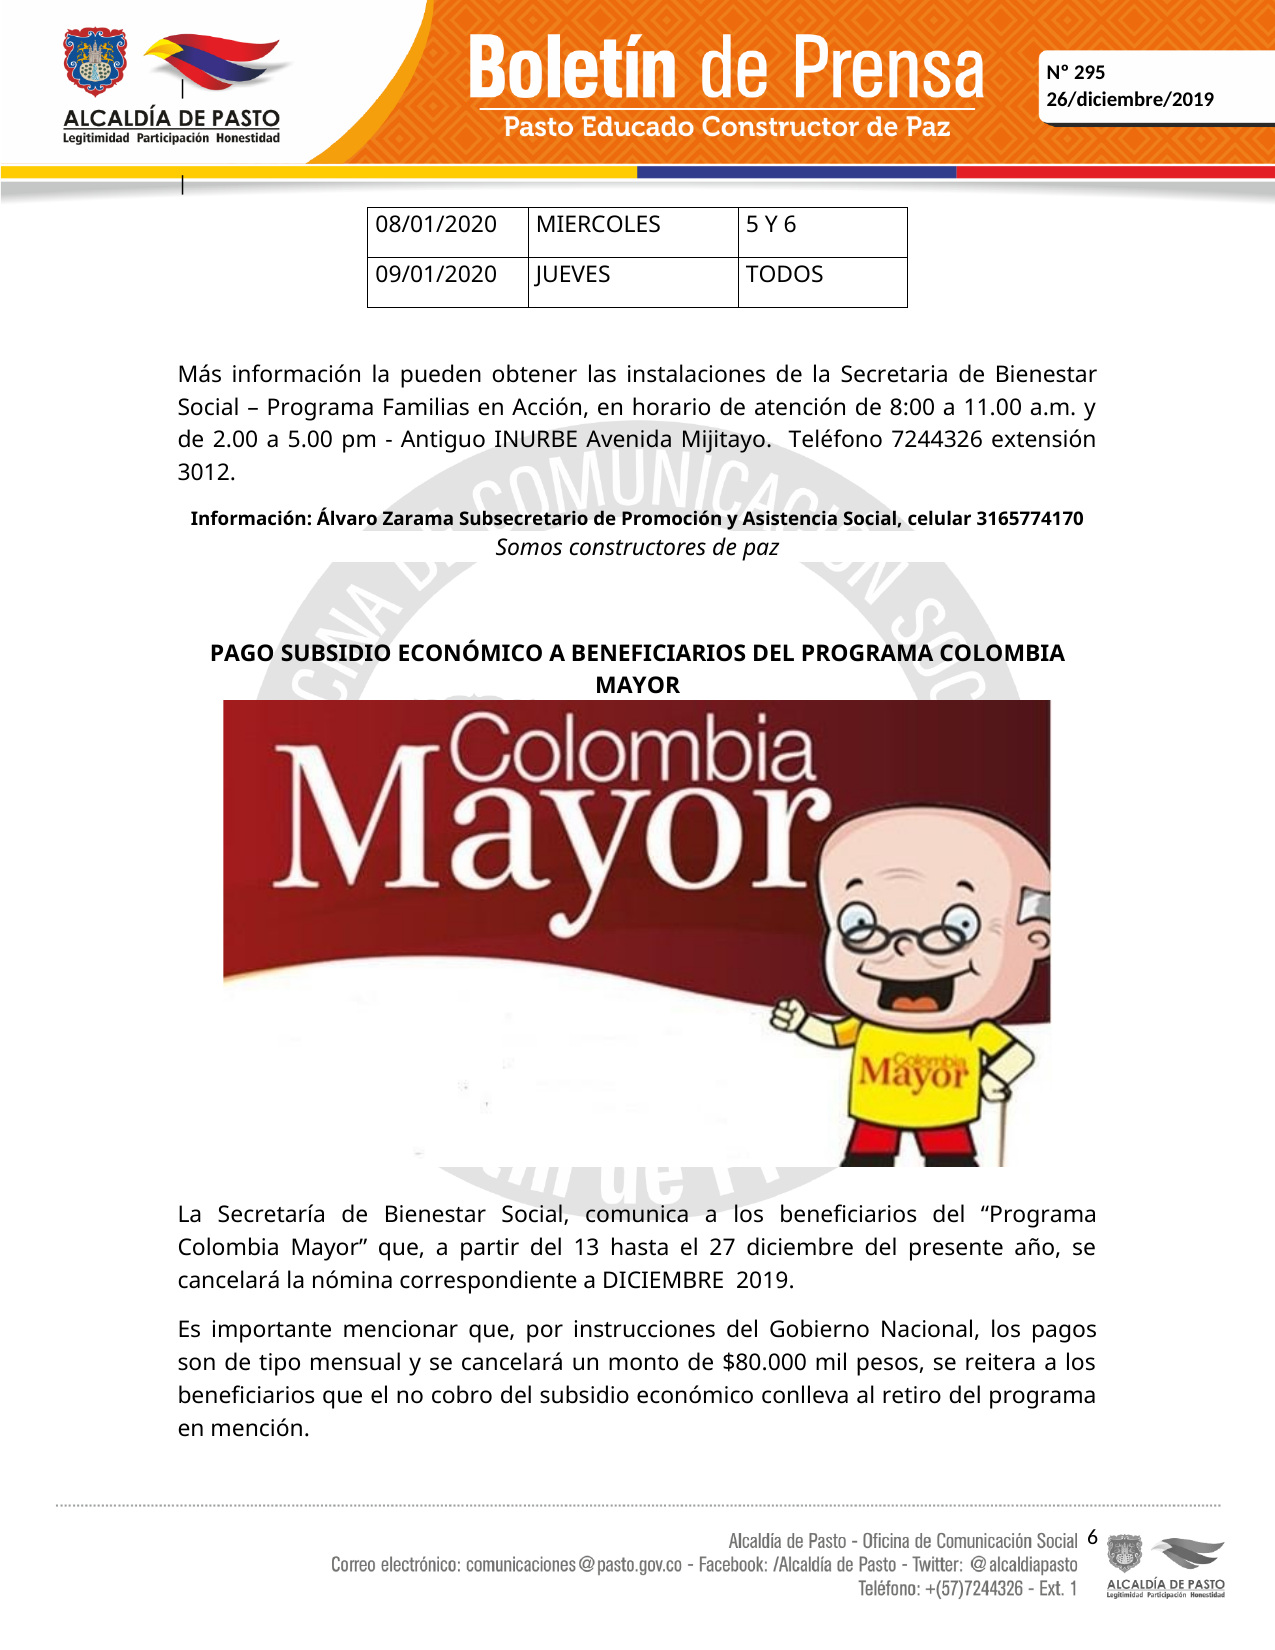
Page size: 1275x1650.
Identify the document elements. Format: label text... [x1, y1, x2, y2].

text PAGO SUBSIDIO ECONÓMICO A BENEFICIARIOS DEL PROGRAMA COLOMBIA MAYOR [177, 637, 1098, 700]
table_cell TODOS [739, 258, 907, 307]
table_cell JUEVES [529, 258, 738, 307]
text Información: Álvaro Zarama Subsecretario de Promoción y Asistencia Social, celular 3165774170 [177, 506, 1098, 531]
text La Secretaría de Bienestar Social, comunica a los beneficiarios del “Programa Colombia Mayor” que, a partir del 13 hasta el 27 diciembre del presente año, se cancelará la nómina correspondiente a DICIEMBRE 2019. [177, 1198, 1098, 1295]
table_cell MIERCOLES [529, 208, 738, 257]
table_cell 08/01/2020 [368, 208, 528, 257]
table_cell 09/01/2020 [368, 258, 528, 307]
text Más información la pueden obtener las instalaciones de la Secretaria de Bienestar Social – Programa Familias en Acción, en horario de atención de 8:00 a 11.00 a.m. y de 2.00 a 5.00 pm - Antiguo INURBE Avenida Mijitayo. Teléfono 7244326 extensión 3012. [177, 358, 1098, 487]
text Somos constructores de paz [177, 531, 1098, 562]
picture [0, 0, 1275, 1645]
table_cell 5 Y 6 [739, 208, 907, 257]
text Es importante mencionar que, por instrucciones del Gobierno Nacional, los pagos son de tipo mensual y se cancelará un monto de $80.000 mil pesos, se reitera a los beneficiarios que el no cobro del subsidio económico conlleva al retiro del programa en mención. [177, 1313, 1098, 1443]
